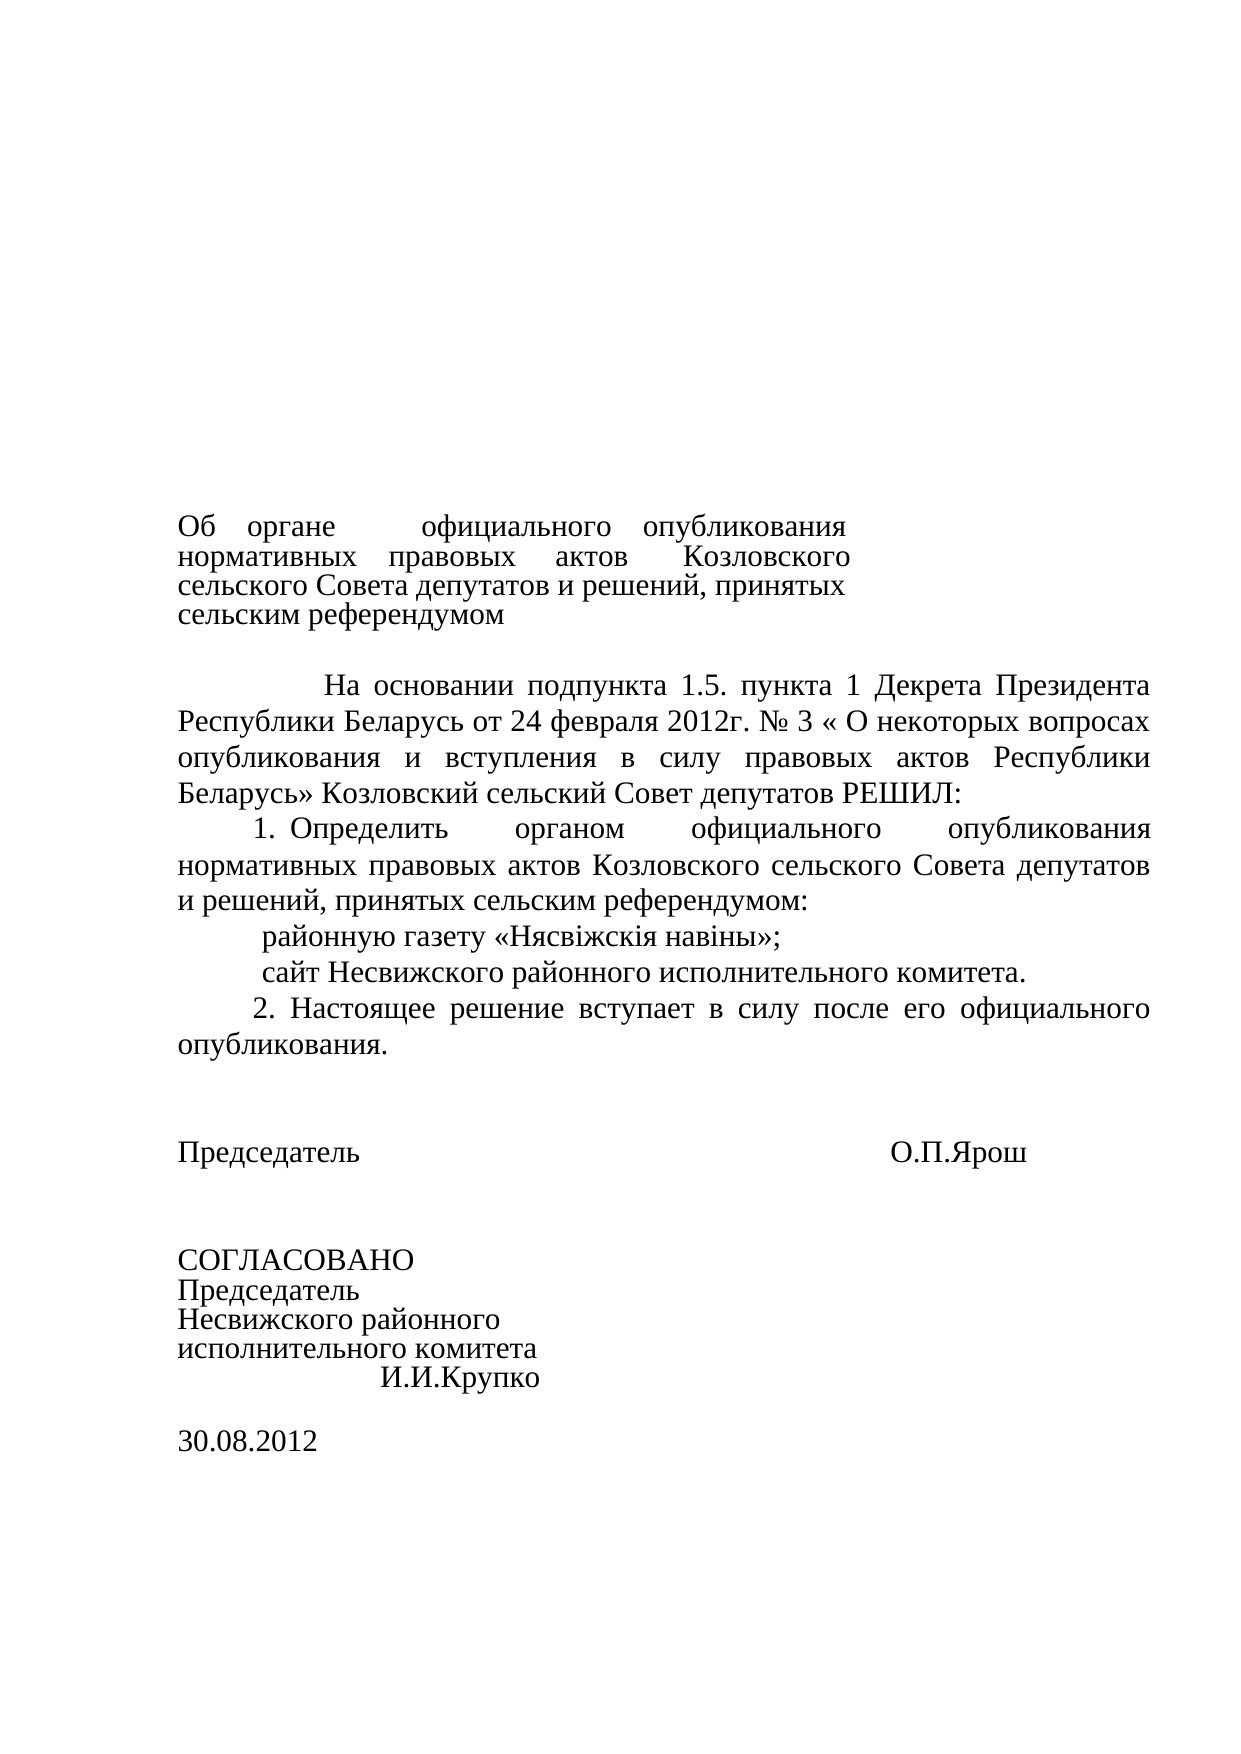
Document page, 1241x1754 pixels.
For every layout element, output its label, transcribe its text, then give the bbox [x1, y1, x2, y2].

text Председатель [177, 1277, 1152, 1306]
text нормативных правовых актов Козловского [177, 543, 1152, 572]
text исполнительного комитета [177, 1335, 1152, 1364]
text 30.08.2012 [177, 1422, 1152, 1458]
text Об органе официального опубликования [177, 513, 1152, 543]
text Председатель О.П.Ярош [177, 1133, 1152, 1169]
text сайт Несвижского районного исполнительного комитета. [262, 953, 1152, 989]
text На основании подпункта 1.5. пункта 1 Декрета Президента Республики Беларусь от 24 февраля 2012г. № 3 « О некоторых вопросах опубликования и вступления в силу правовых актов Республики Беларусь» Козловский сельский Совет депутатов РЕШИЛ: [177, 666, 1152, 810]
text сельским референдумом [177, 601, 1152, 630]
text сельского Совета депутатов и решений, принятых [177, 572, 1152, 601]
text И.И.Крупко [177, 1364, 1152, 1394]
text районную газету «Нясвіжскія навіны»; [262, 918, 1152, 953]
list Определить органом официального опубликования нормативных правовых актов Козловского сельского Совета депутатов и решений, принятых сельским референдумом: [177, 810, 1152, 918]
list Настоящее решение вступает в силу после его официального опубликования. [177, 989, 1152, 1061]
text Несвижского районного [177, 1306, 1152, 1335]
text СОГЛАСОВАНО [177, 1241, 1152, 1277]
